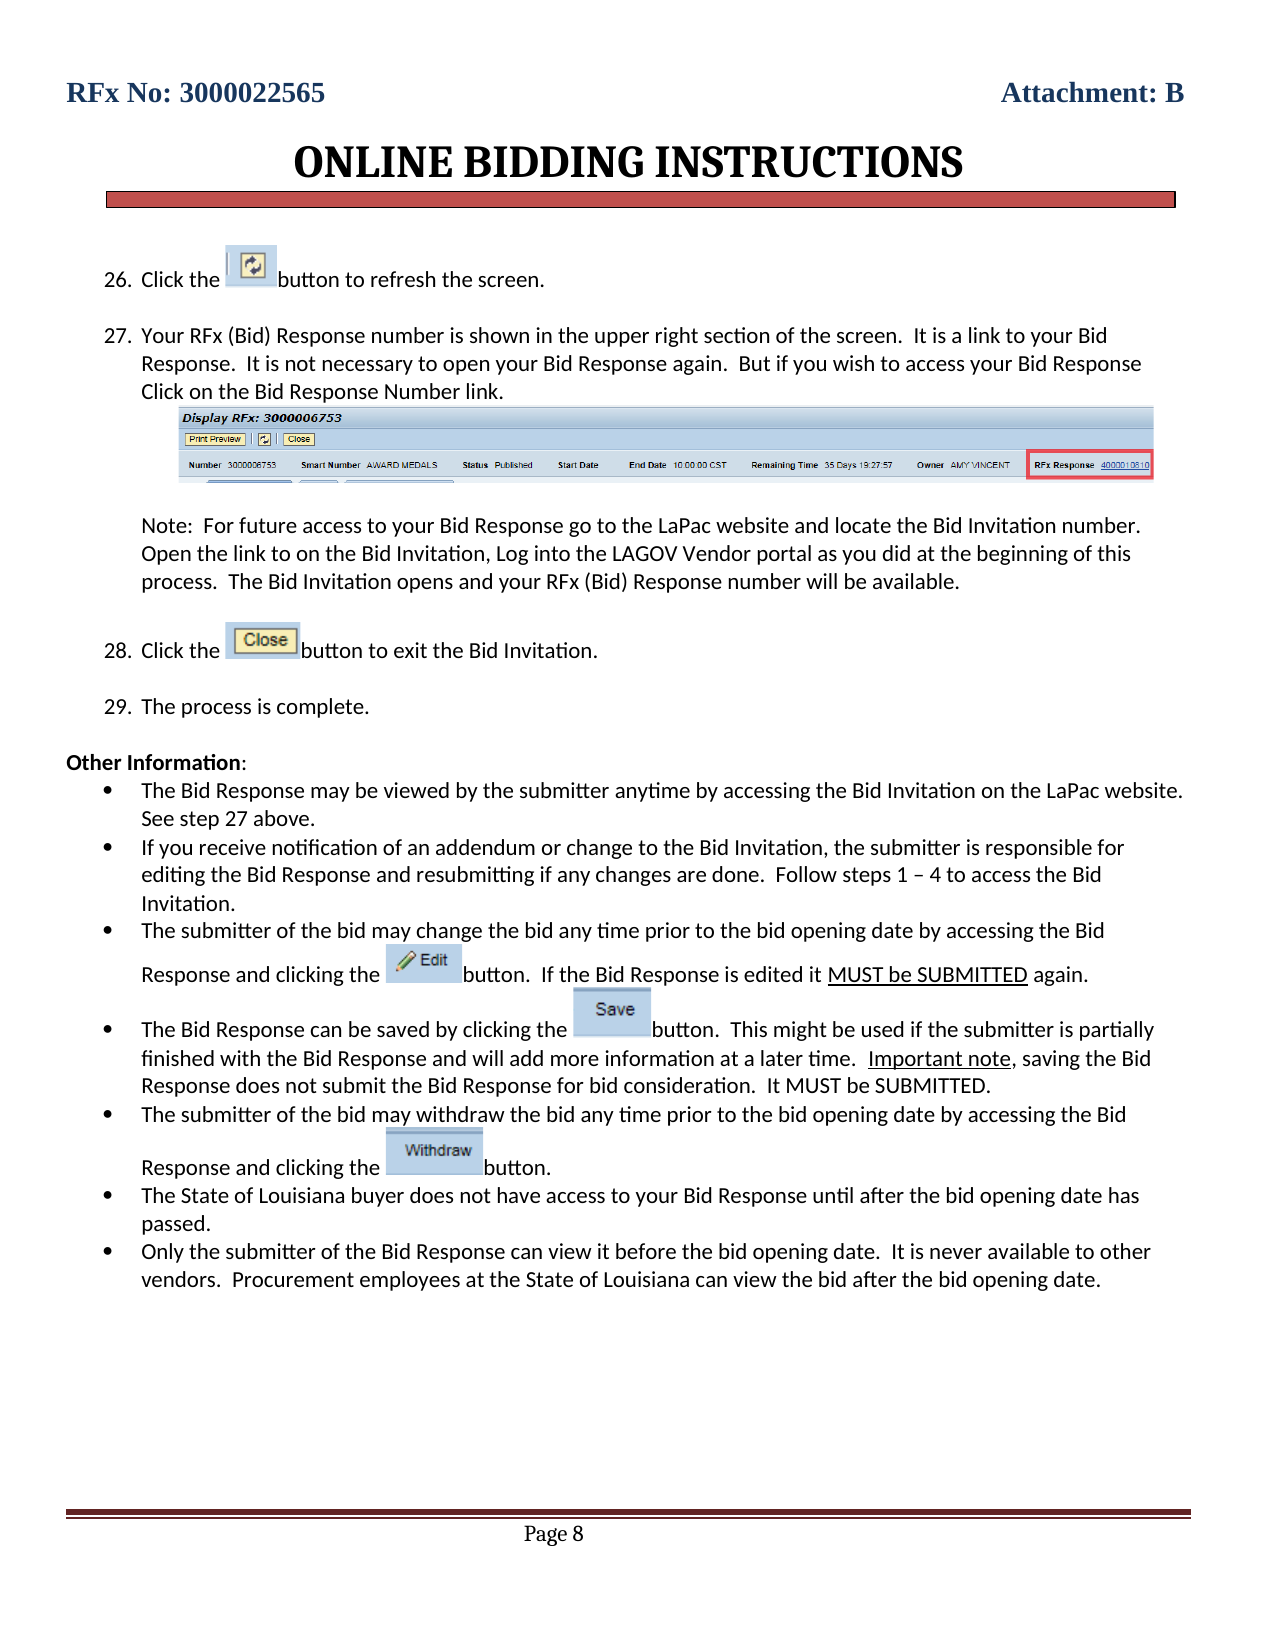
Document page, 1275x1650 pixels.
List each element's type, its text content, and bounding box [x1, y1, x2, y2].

list The submitter of the bid may withdraw the bid any time prior to the bid opening date by accessing the Bid Response and clicking the button. [103, 1100, 1191, 1181]
text Note: For future access to your Bid Response go to the LaPac website and locate the Bid Invitation number. Open the link to on the Bid Invitation, Log into the LAGOV Vendor portal as you did at the beginning of this process. The Bid Invitation opens and your RFx (Bid) Response number will be available. [141, 511, 1191, 623]
picture [385, 944, 463, 983]
list Only the submitter of the Bid Response can view it before the bid opening date. It is never available to other vendors. Procurement employees at the State of Louisiana can view the bid after the bid opening date. [103, 1237, 1191, 1293]
list If you receive notification of an addendum or change to the Bid Invitation, the submitter is responsible for editing the Bid Response and resubmitting if any changes are done. Follow steps 1 – 4 to access the Bid Invitation. [103, 833, 1191, 917]
list The Bid Response may be viewed by the submitter anytime by accessing the Bid Invitation on the LaPac website. See step 27 above. [103, 777, 1191, 833]
list The State of Louisiana buyer does not have access to your Bid Response until after the bid opening date has passed. [103, 1181, 1191, 1237]
list Your RFx (Bid) Response number is shown in the upper right section of the screen. It is a link to your Bid Response. It is not necessary to open your Bid Response again. But if you wish to access your Bid Response Click on the Bid Response Number link. [103, 321, 1191, 405]
picture [225, 622, 301, 659]
picture [225, 245, 277, 288]
list The Bid Response can be saved by clicking the button. This might be used if the submitter is partially finished with the Bid Response and will add more information at a later time. Important note, saving the Bid Response does not submit the Bid Response for bid consideration. It MUST be SUBMITTED. [103, 988, 1191, 1100]
picture [178, 405, 1154, 483]
list Click the button to exit the Bid Invitation. [103, 623, 1191, 692]
list The process is complete. [103, 692, 1191, 721]
picture [573, 987, 652, 1038]
list The submitter of the bid may change the bid any time prior to the bid opening date by accessing the Bid Response and clicking the button. If the Bid Response is edited it MUST be SUBMITTED again. [103, 917, 1191, 988]
text Other Information: [66, 748, 1191, 777]
list Click the button to refresh the screen. [103, 245, 1191, 321]
picture [385, 1127, 484, 1175]
